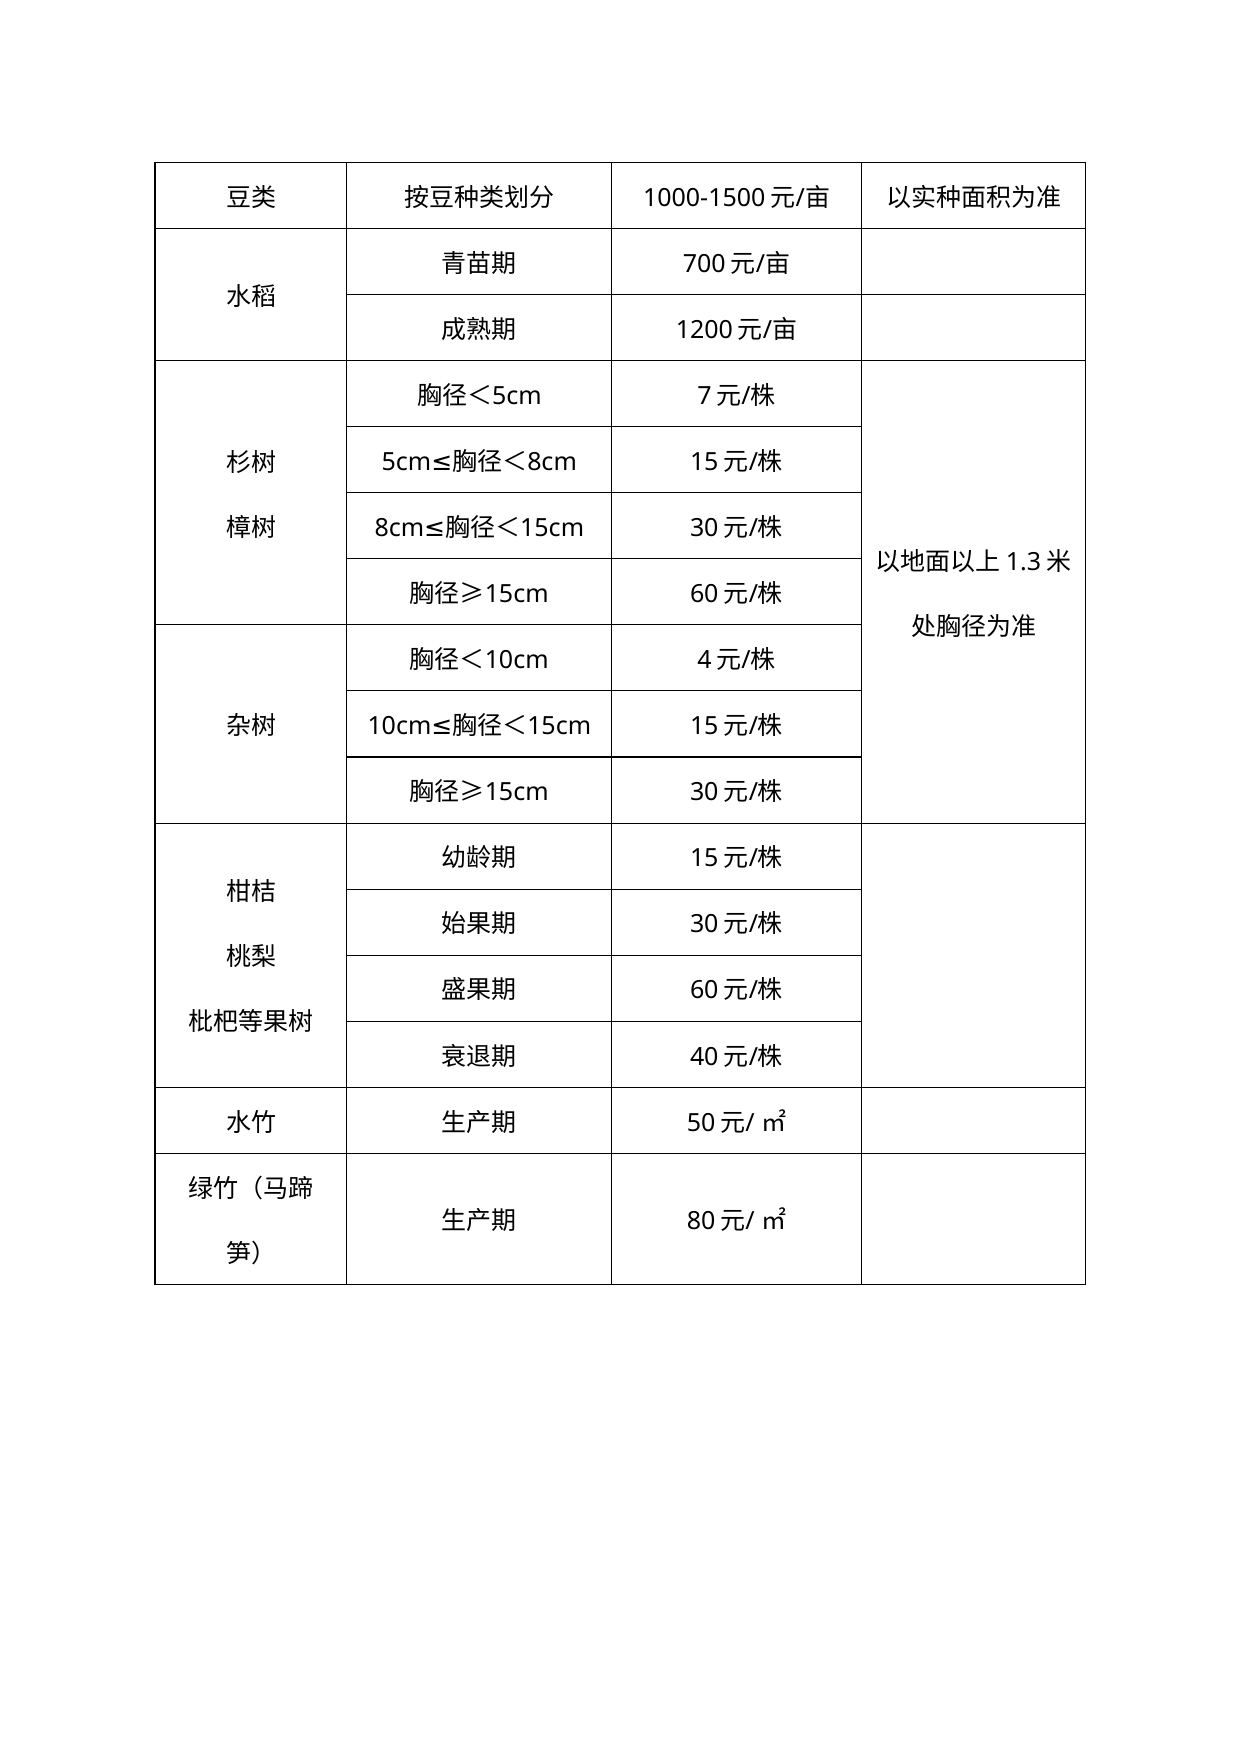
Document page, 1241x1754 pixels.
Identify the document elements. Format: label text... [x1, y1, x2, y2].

table_cell 10cm≤胸径＜15cm [347, 691, 611, 756]
table_cell 幼龄期 [347, 824, 611, 888]
table_cell 始果期 [347, 890, 611, 954]
table_cell 30元/株 [612, 758, 861, 822]
table_cell 50元/ ㎡ [612, 1088, 861, 1153]
table_cell 绿竹（马蹄笋） [156, 1154, 346, 1284]
table_cell 8cm≤胸径＜15cm [347, 493, 611, 558]
table_cell [862, 229, 1085, 294]
table_cell 15元/株 [612, 427, 861, 492]
table_cell 5cm≤胸径＜8cm [347, 427, 611, 492]
table_cell 30元/株 [612, 493, 861, 558]
table_cell 80元/ ㎡ [612, 1154, 861, 1284]
table_cell 15元/株 [612, 824, 861, 888]
table_cell 盛果期 [347, 956, 611, 1021]
table_cell 700元/亩 [612, 229, 861, 294]
table_cell 生产期 [347, 1088, 611, 1153]
table_cell 柑桔 桃梨 枇杷等果树 [156, 824, 346, 1087]
table_cell 胸径＜5cm [347, 361, 611, 426]
table_cell 4元/株 [612, 625, 861, 690]
table_cell 7元/株 [612, 361, 861, 426]
table_cell [862, 295, 1085, 360]
table_cell 40元/株 [612, 1022, 861, 1087]
table_cell 水竹 [156, 1088, 346, 1153]
table_cell 成熟期 [347, 295, 611, 360]
table_cell 生产期 [347, 1154, 611, 1284]
table_cell 15元/株 [612, 691, 861, 756]
table_cell 60元/株 [612, 559, 861, 624]
table_cell 30元/株 [612, 890, 861, 954]
table_cell 1200元/亩 [612, 295, 861, 360]
table_cell 青苗期 [347, 229, 611, 294]
table_cell 胸径≥15cm [347, 758, 611, 822]
table_cell 以实种面积为准 [862, 163, 1085, 228]
table_cell 水稻 [156, 229, 346, 360]
table_cell 以地面以上1.3米处胸径为准 [862, 361, 1085, 822]
table_cell 胸径＜10cm [347, 625, 611, 690]
table_cell 1000-1500元/亩 [612, 163, 861, 228]
table_cell 按豆种类划分 [347, 163, 611, 228]
table_cell [862, 824, 1085, 1087]
table_cell 胸径≥15cm [347, 559, 611, 624]
table_cell 杉树 樟树 [156, 361, 346, 624]
table_cell [862, 1088, 1085, 1153]
table_cell 豆类 [156, 163, 346, 228]
table_cell 衰退期 [347, 1022, 611, 1087]
table_cell 杂树 [156, 625, 346, 822]
table_cell 60元/株 [612, 956, 861, 1021]
table_cell [862, 1154, 1085, 1284]
